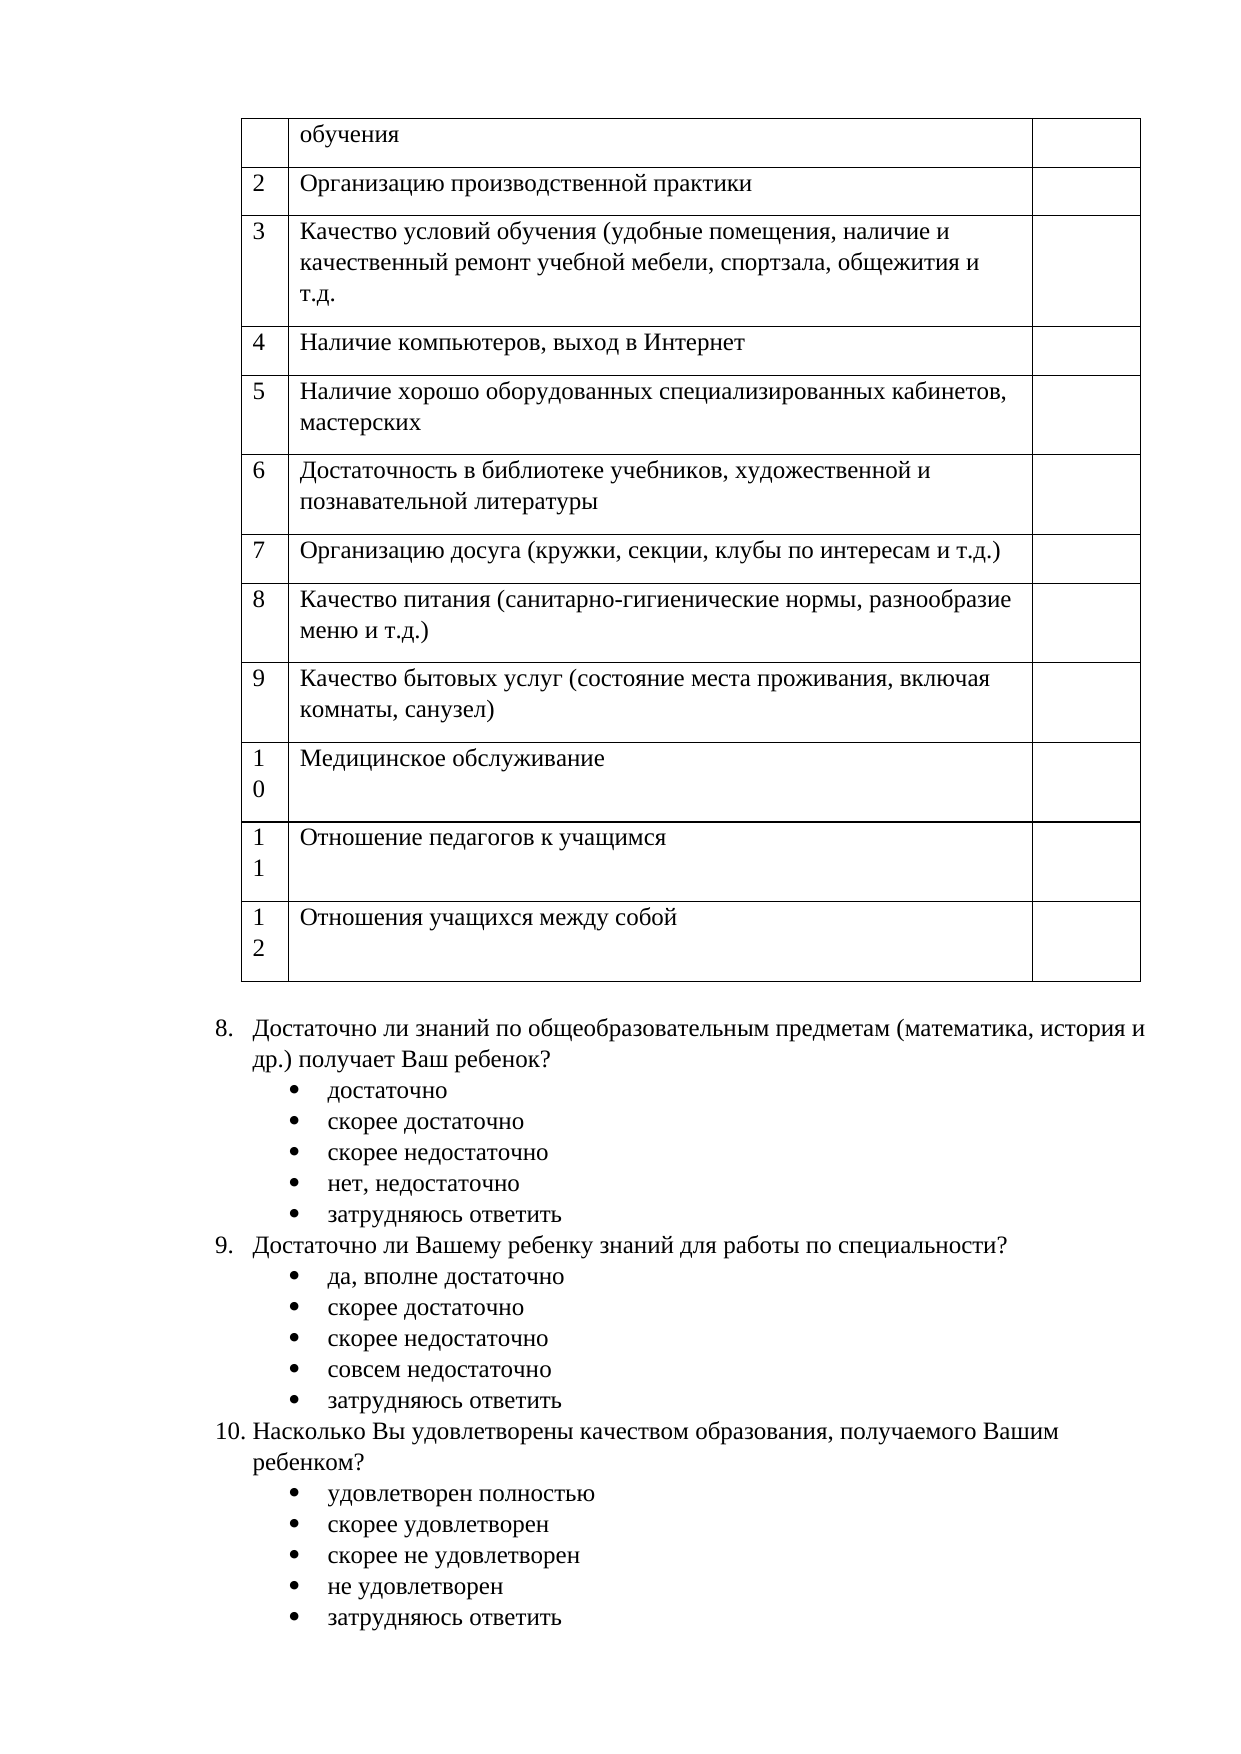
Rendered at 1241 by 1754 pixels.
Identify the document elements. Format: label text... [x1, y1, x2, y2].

table_cell 11 [242, 823, 288, 901]
table_cell [1033, 823, 1140, 901]
list Насколько Вы удовлетворены качеством образования, получаемого Вашим ребенком? [215, 1416, 1152, 1476]
list скорее достаточно [290, 1292, 1152, 1321]
list скорее недостаточно [290, 1323, 1152, 1352]
list удовлетворен полностью [290, 1478, 1152, 1507]
table_cell 4 [242, 327, 288, 375]
table_cell Отношения учащихся между собой [289, 902, 1032, 981]
table_cell 1 [242, 119, 288, 167]
list достаточно [290, 1075, 1152, 1103]
table_cell Наличие компьютеров, выход в Интернет [289, 327, 1032, 375]
list скорее недостаточно [290, 1137, 1152, 1166]
table_cell Качество условий обучения (удобные помещения, наличие и качественный ремонт учебной мебели, спортзала, общежития и т.д. [289, 216, 1032, 326]
table_cell Организацию досуга (кружки, секции, клубы по интересам и т.д.) [289, 535, 1032, 583]
table_cell 10 [242, 743, 288, 821]
list Достаточно ли Вашему ребенку знаний для работы по специальности? [215, 1230, 1152, 1259]
table_cell [1033, 663, 1140, 742]
table_cell Медицинское обслуживание [289, 743, 1032, 821]
table_cell [1033, 902, 1140, 981]
table_cell Организацию производственной практики [289, 168, 1032, 215]
list совсем недостаточно [290, 1354, 1152, 1383]
table_cell 8 [242, 584, 288, 662]
list скорее удовлетворен [290, 1509, 1152, 1538]
table_cell [1033, 119, 1140, 167]
list да, вполне достаточно [290, 1261, 1152, 1290]
list Достаточно ли знаний по общеобразовательным предметам (математика, история и др.) получает Ваш ребенок? [215, 1013, 1152, 1072]
list затрудняюсь ответить [290, 1385, 1152, 1414]
list скорее не удовлетворен [290, 1540, 1152, 1569]
table_cell [1033, 743, 1140, 821]
table_cell [1033, 455, 1140, 534]
table_cell [1033, 168, 1140, 215]
list не удовлетворен [290, 1571, 1152, 1600]
table_cell 6 [242, 455, 288, 534]
list затрудняюсь ответить [290, 1602, 1152, 1631]
list нет, недостаточно [290, 1168, 1152, 1197]
table_cell [1033, 327, 1140, 375]
table_cell Отношение педагогов к учащимся [289, 823, 1032, 901]
table_cell 5 [242, 376, 288, 454]
table_cell 12 [242, 902, 288, 981]
table_cell [1033, 584, 1140, 662]
table_cell Достаточность в библиотеке учебников, художественной и познавательной литературы [289, 455, 1032, 534]
table_cell Наличие хорошо оборудованных специализированных кабинетов, мастерских [289, 376, 1032, 454]
table_cell 3 [242, 216, 288, 326]
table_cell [289, 119, 1032, 167]
table_cell Качество бытовых услуг (состояние места проживания, включая комнаты, санузел) [289, 663, 1032, 742]
table_cell [1033, 535, 1140, 583]
table_cell [1033, 216, 1140, 326]
list затрудняюсь ответить [290, 1199, 1152, 1228]
list скорее достаточно [290, 1106, 1152, 1134]
table_cell 2 [242, 168, 288, 215]
table_cell 9 [242, 663, 288, 742]
table_cell Качество питания (санитарно-гигиенические нормы, разнообразие меню и т.д.) [289, 584, 1032, 662]
table_cell 7 [242, 535, 288, 583]
table_cell [1033, 376, 1140, 454]
